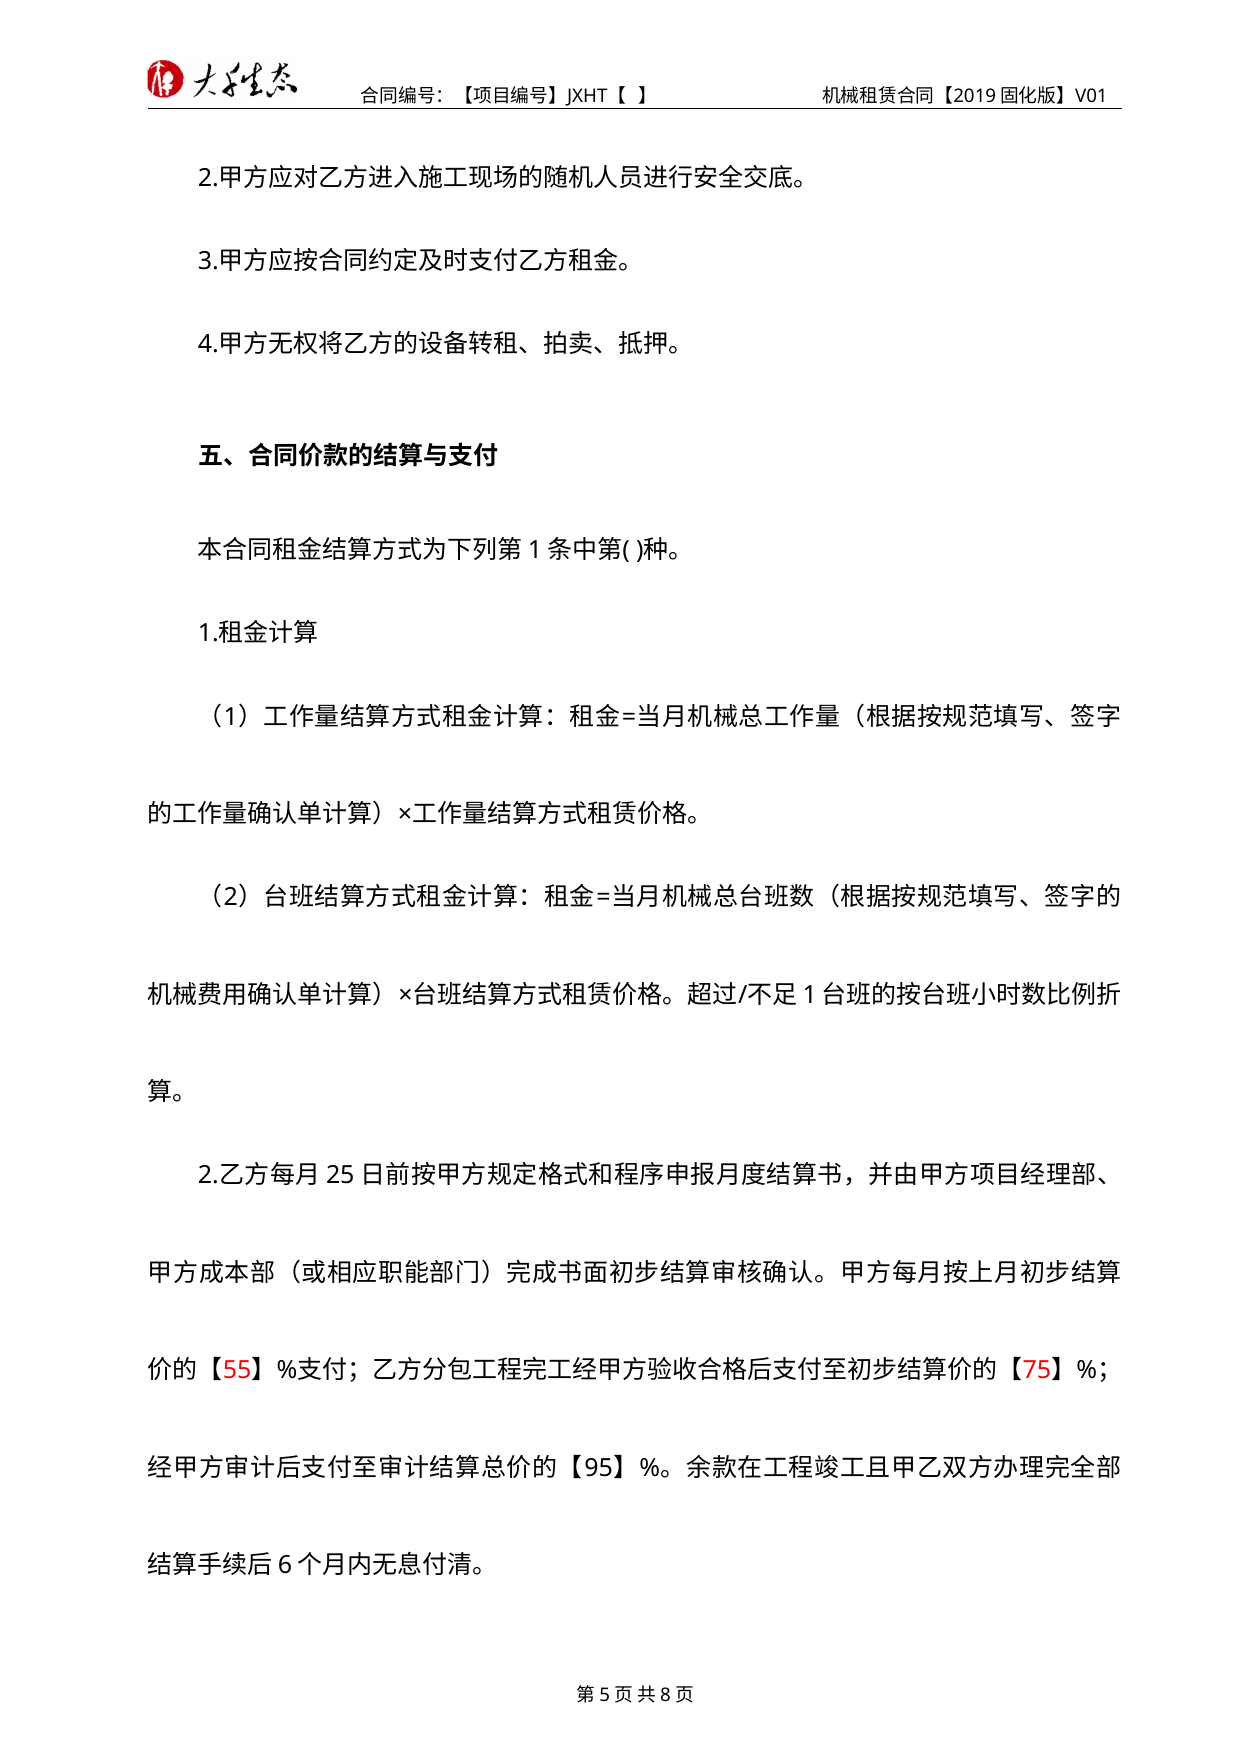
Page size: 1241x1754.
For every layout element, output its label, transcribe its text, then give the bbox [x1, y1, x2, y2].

text （1）工作量结算方式租金计算：租金=当月机械总工作量（根据按规范填写、签字的工作量确认单计算）×工作量结算方式租赁价格。 [148, 682, 1122, 844]
text 2.乙方每月25日前按甲方规定格式和程序申报月度结算书，并由甲方项目经理部、甲方成本部（或相应职能部门）完成书面初步结算审核确认。甲方每月按上月初步结算价的【55】%支付；乙方分包工程完工经甲方验收合格后支付至初步结算价的【75】%；经甲方审计后支付至审计结算总价的【95】%。余款在工程竣工且甲乙双方办理完全部结算手续后6个月内无息付清。 [148, 1140, 1122, 1595]
text 1.租金计算 [148, 598, 1122, 663]
text 4.甲方无权将乙方的设备转租、拍卖、抵押。 [148, 309, 1122, 374]
text （2）台班结算方式租金计算：租金=当月机械总台班数（根据按规范填写、签字的机械费用确认单计算）×台班结算方式租赁价格。超过/不足1台班的按台班小时数比例折算。 [148, 862, 1122, 1122]
text 2.甲方应对乙方进入施工现场的随机人员进行安全交底。 [148, 143, 1122, 208]
text 五、合同价款的结算与支付 [148, 421, 1122, 486]
text 本合同租金结算方式为下列第1条中第( )种。 [148, 515, 1122, 580]
text 3.甲方应按合同约定及时支付乙方租金。 [148, 226, 1122, 291]
picture [147, 59, 298, 102]
